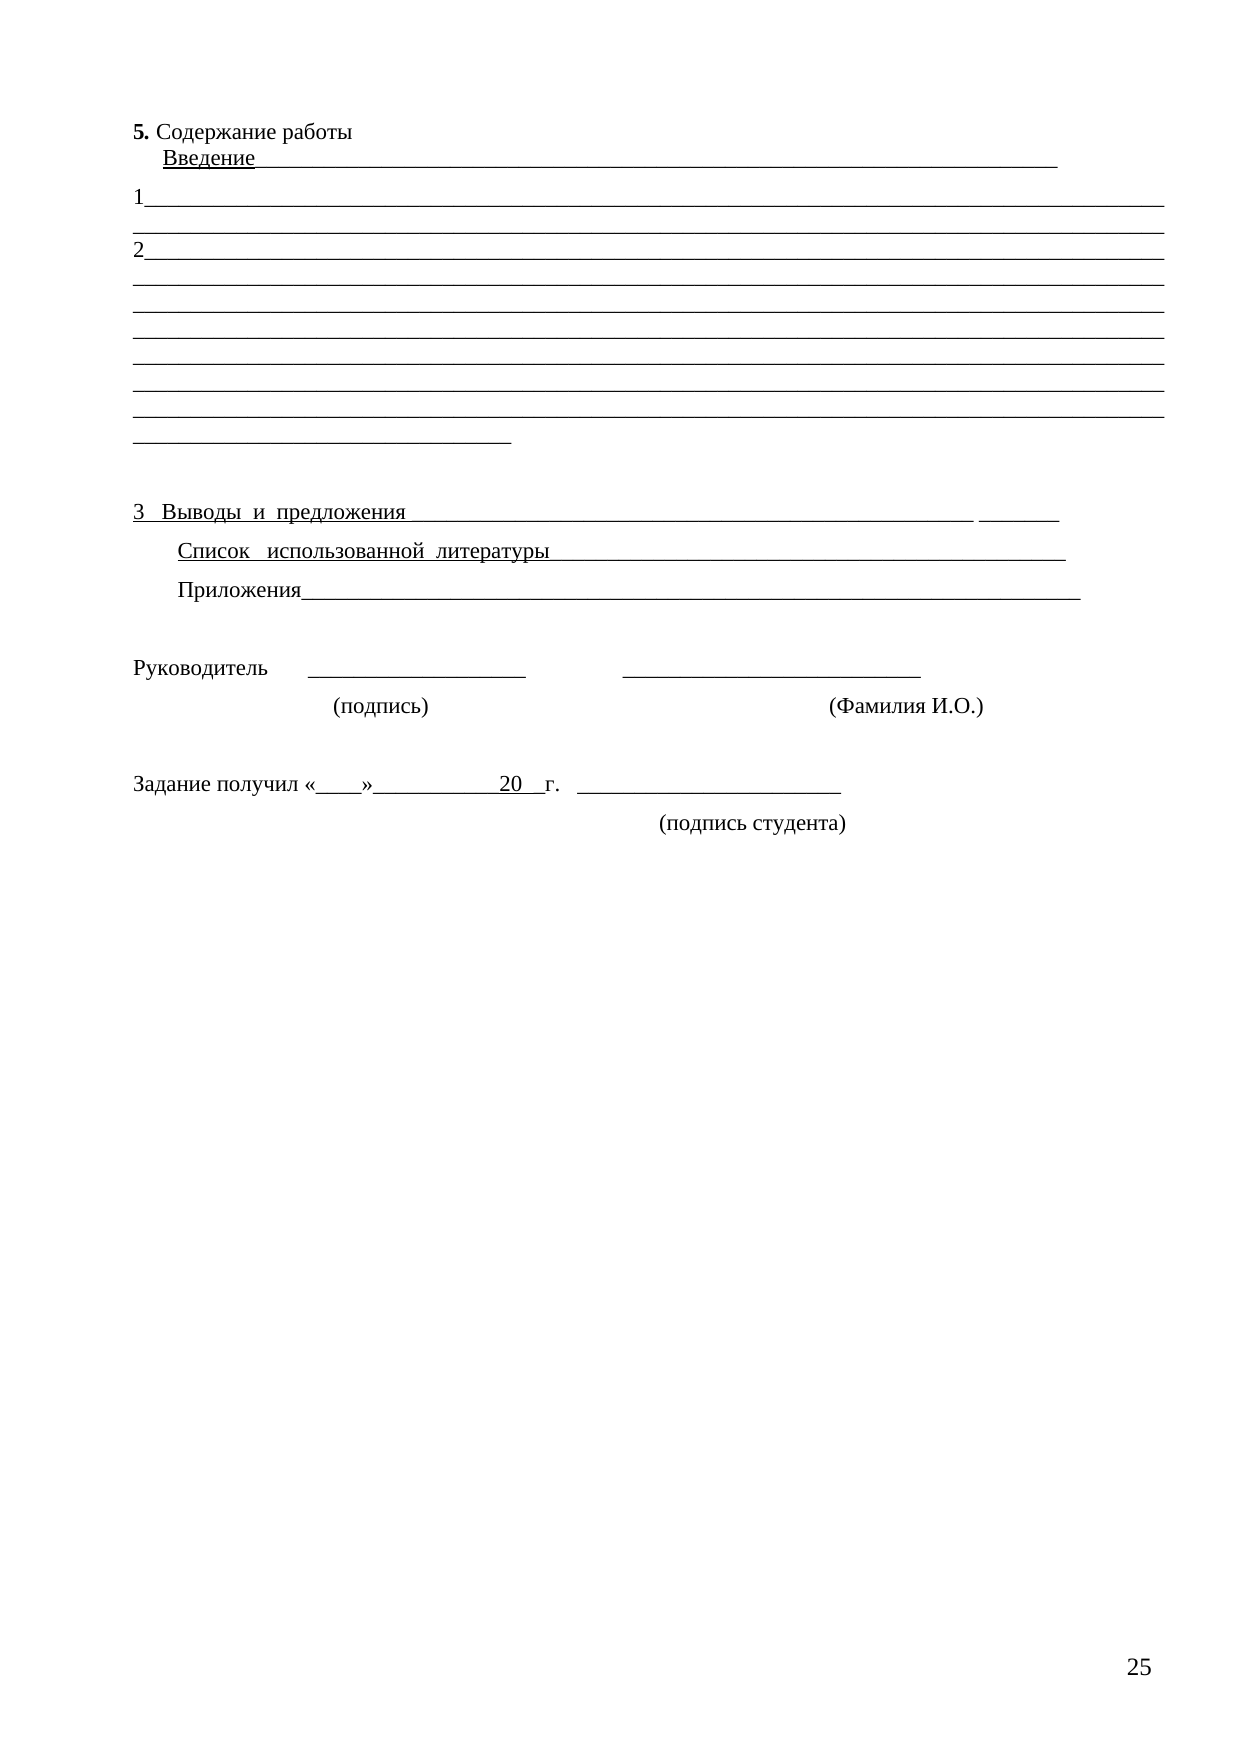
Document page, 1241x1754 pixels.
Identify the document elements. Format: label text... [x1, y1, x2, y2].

text 1___________________________________________________________________________________________________________________________________________________________________________________2______________________________________________________________________________________________________________________________________________________________________________________________________________________________________________________________________________________________________________________________________________________________________________________________________________________________________________________________________________________________________________________________________________________________________________________________________________________________________________________________________________________ [133, 183, 1171, 447]
text (подпись) (Фамилия И.О.) [133, 692, 1171, 719]
text Руководитель ___________________ __________________________ [133, 654, 1171, 680]
text Приложения____________________________________________________________________ [133, 576, 1171, 602]
text Введение______________________________________________________________________ [133, 144, 1171, 171]
text 5. Содержание работы [133, 118, 1152, 144]
text Список использованной литературы_____________________________________________ [133, 537, 1171, 563]
text 3 Выводы и предложения _________________________________________________ _______ [133, 498, 1171, 524]
text (подпись студента) [133, 809, 1171, 835]
text Задание получил «____»___________20 _г. _______________________ [133, 770, 1171, 797]
